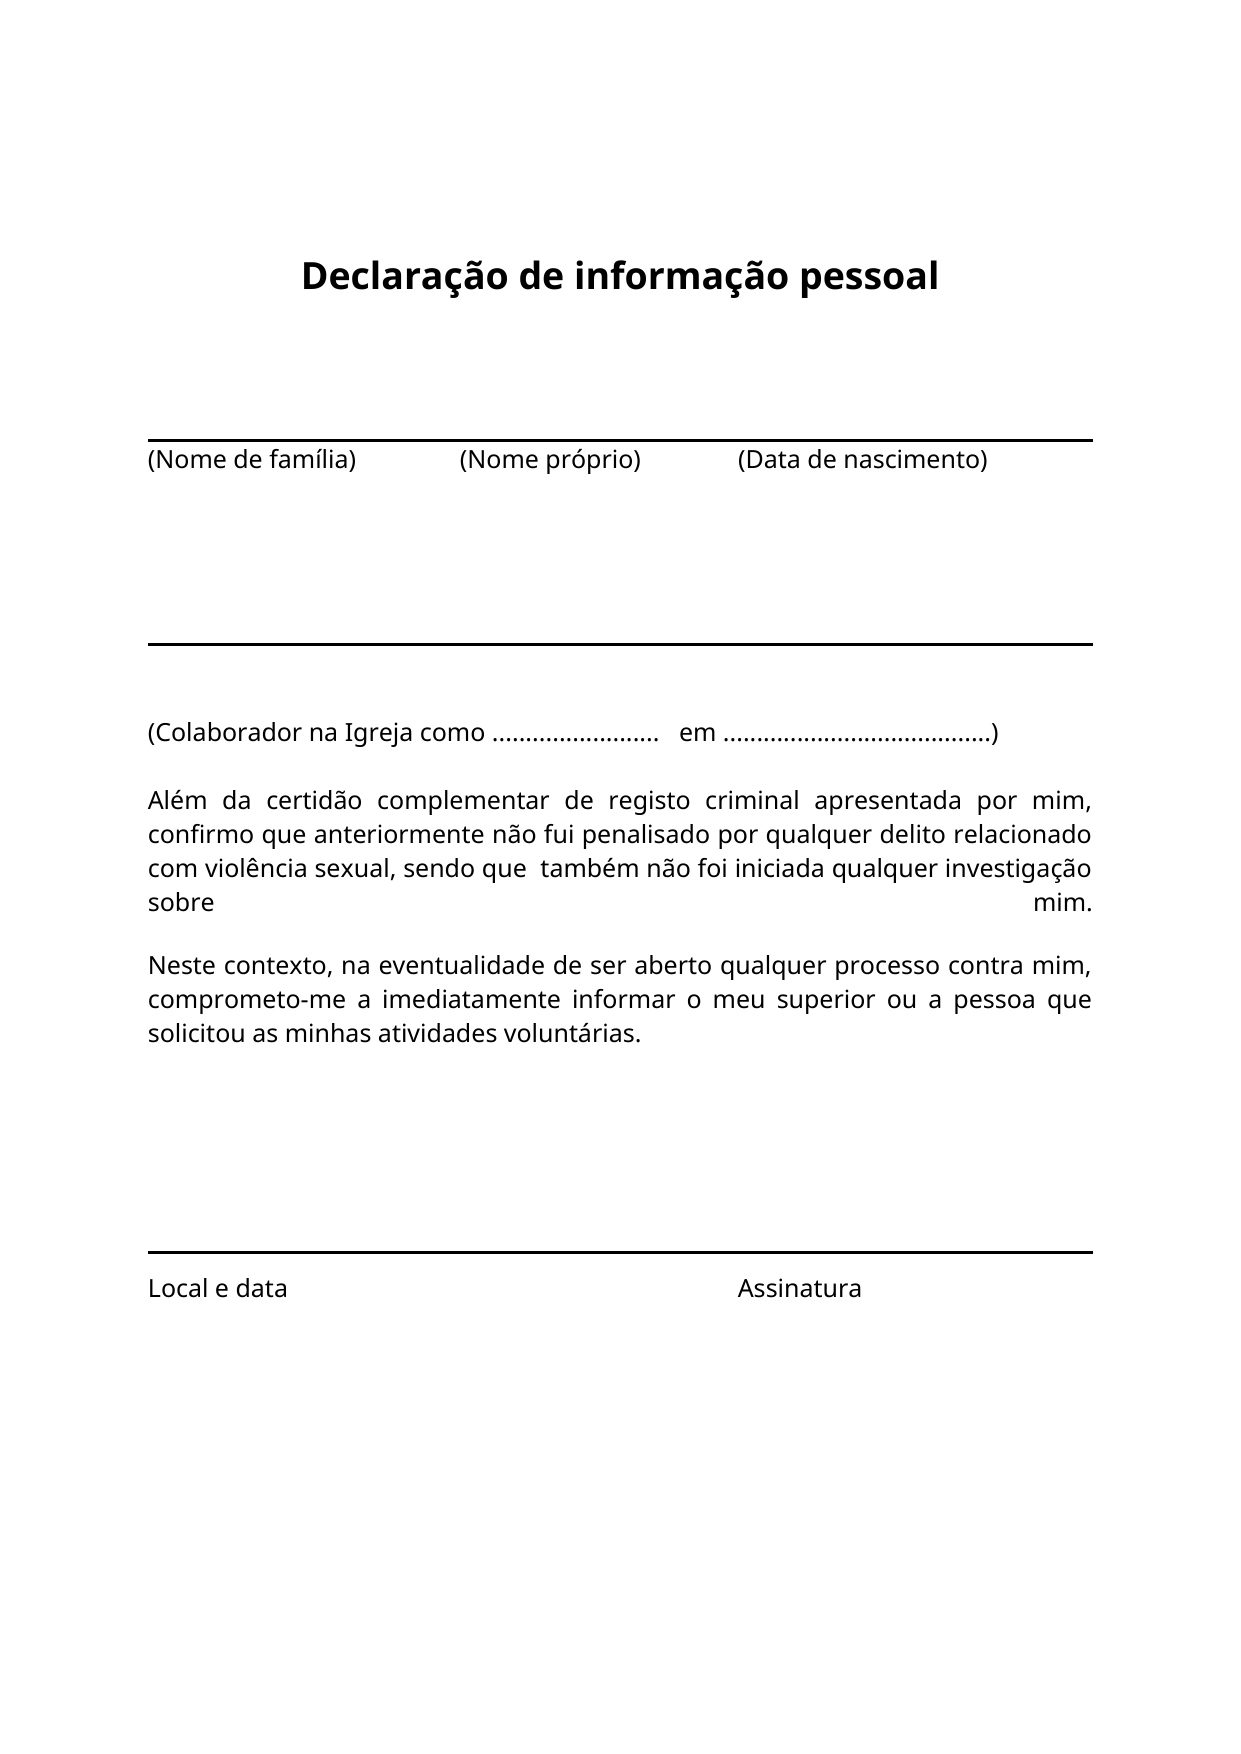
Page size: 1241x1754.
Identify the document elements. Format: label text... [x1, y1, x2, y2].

text Além da certidão complementar de registo criminal apresentada por mim, confirmo que anteriormente não fui penalisado por qualquer delito relacionado com violência sexual, sendo que também não foi iniciada qualquer investigação sobre mim. [148, 783, 1093, 948]
text Local e data Assinatura [148, 1271, 1093, 1334]
text (Nome de família) (Nome próprio) (Data de nascimento) [148, 442, 1093, 505]
text (Colaborador na Igreja como ......................... em ........................................) [148, 714, 1093, 748]
text Neste contexto, na eventualidade de ser aberto qualquer processo contra mim, comprometo-me a imediatamente informar o meu superior ou a pessoa que solicitou as minhas atividades voluntárias. [148, 948, 1093, 1050]
text Declaração de informação pessoal [148, 250, 1093, 301]
